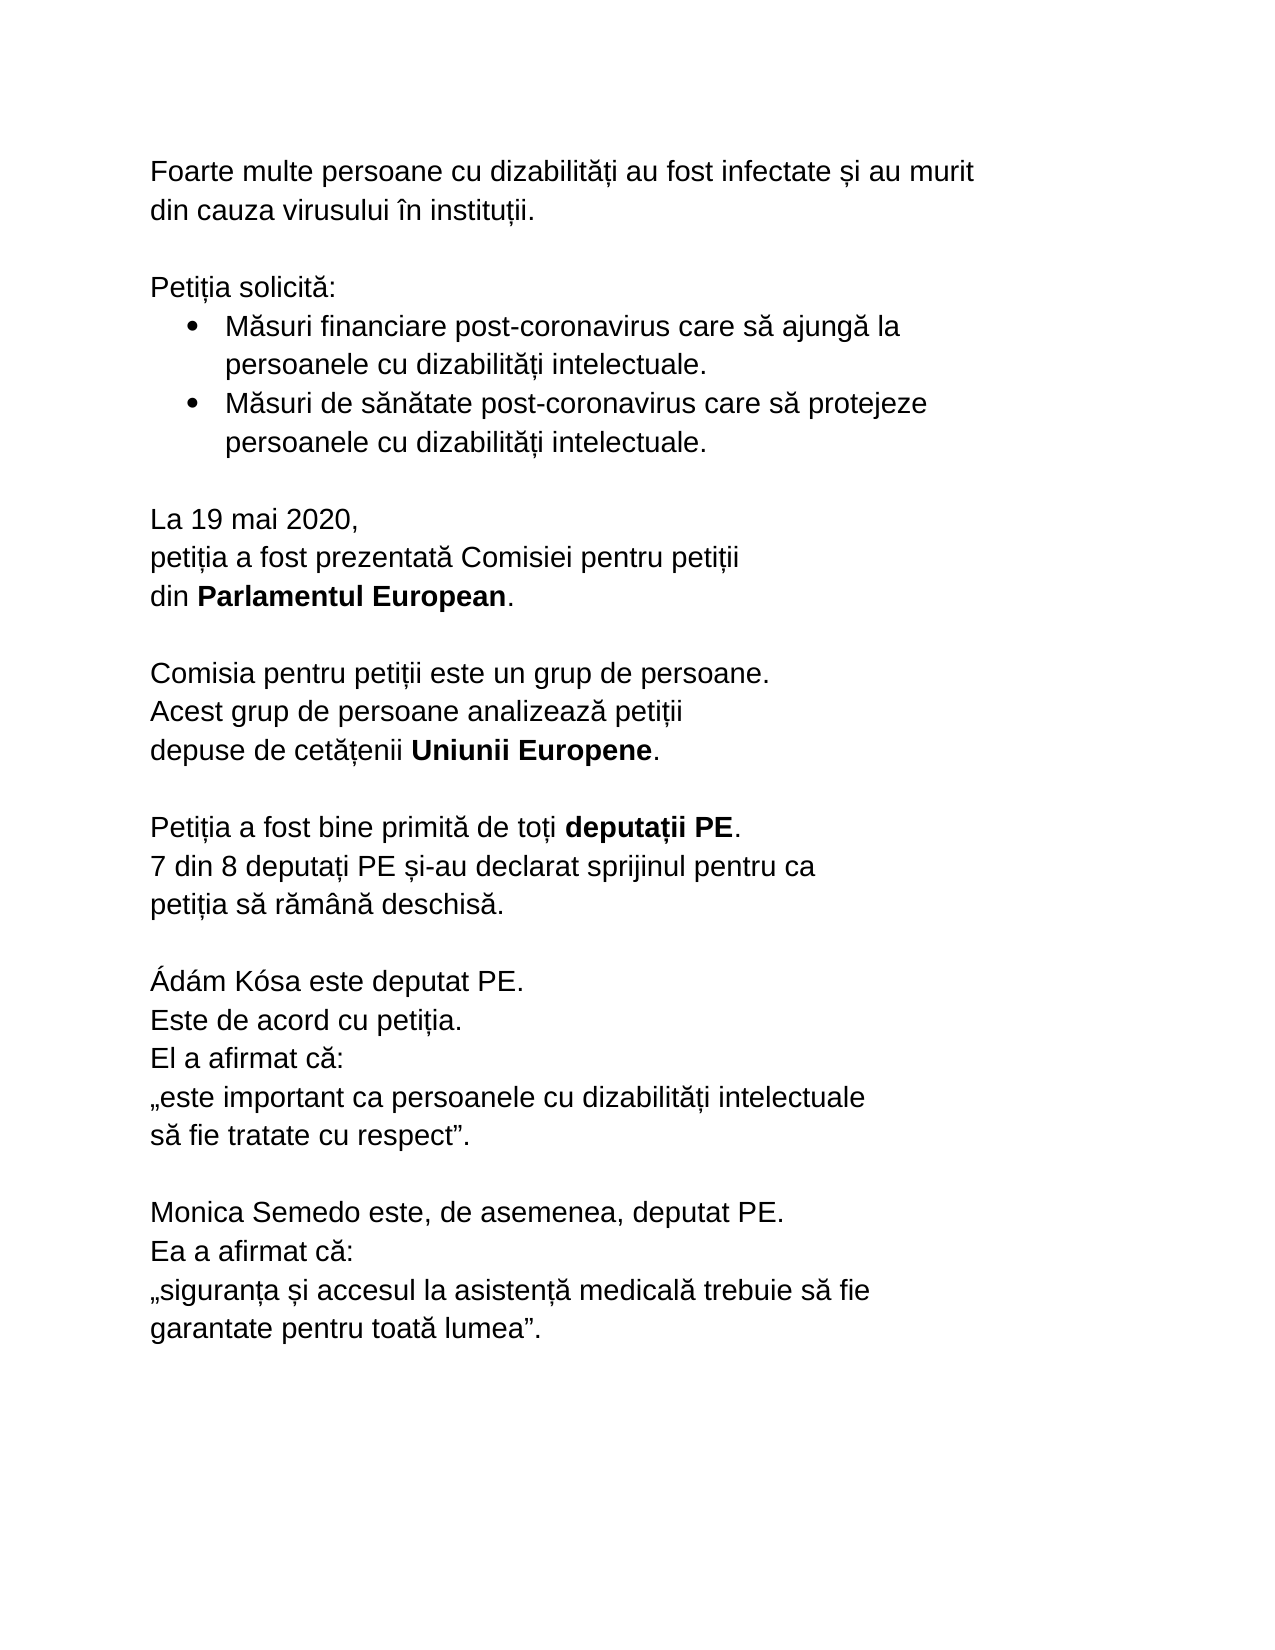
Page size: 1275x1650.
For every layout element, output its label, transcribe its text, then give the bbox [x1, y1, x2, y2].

text El a afirmat că: „este important ca persoanele cu dizabilități intelectuale să fie tratate cu respect”. [150, 1041, 1125, 1152]
text Petiția a fost bine primită de toți deputații PE. [150, 810, 1125, 843]
text Acest grup de persoane analizează petiții depuse de cetățenii Uniunii Europene. [150, 694, 1125, 766]
text 7 din 8 deputați PE și-au declarat sprijinul pentru ca petiția să rămână deschisă. [150, 848, 1125, 921]
list Măsuri de sănătate post-coronavirus care să protejeze persoanele cu dizabilități intelectuale. [187, 386, 1125, 458]
text „siguranța și accesul la asistență medicală trebuie să fie garantate pentru toată lumea”. [150, 1272, 1125, 1344]
text Monica Semedo este, de asemenea, deputat PE. [150, 1195, 1125, 1229]
text Petiția solicită: [150, 270, 1125, 303]
text Comisia pentru petiții este un grup de persoane. [150, 656, 1125, 689]
text Ea a afirmat că: [150, 1234, 1125, 1267]
text Foarte multe persoane cu dizabilități au fost infectate și au murit din cauza virusului în instituții. [150, 154, 1125, 226]
list Măsuri financiare post-coronavirus care să ajungă la persoanele cu dizabilități intelectuale. [187, 308, 1125, 381]
text Ádám Kósa este deputat PE. [150, 964, 1125, 998]
text Este de acord cu petiția. [150, 1003, 1125, 1036]
text La 19 mai 2020, petiția a fost prezentată Comisiei pentru petiții din Parlamentul European. [150, 502, 1125, 612]
